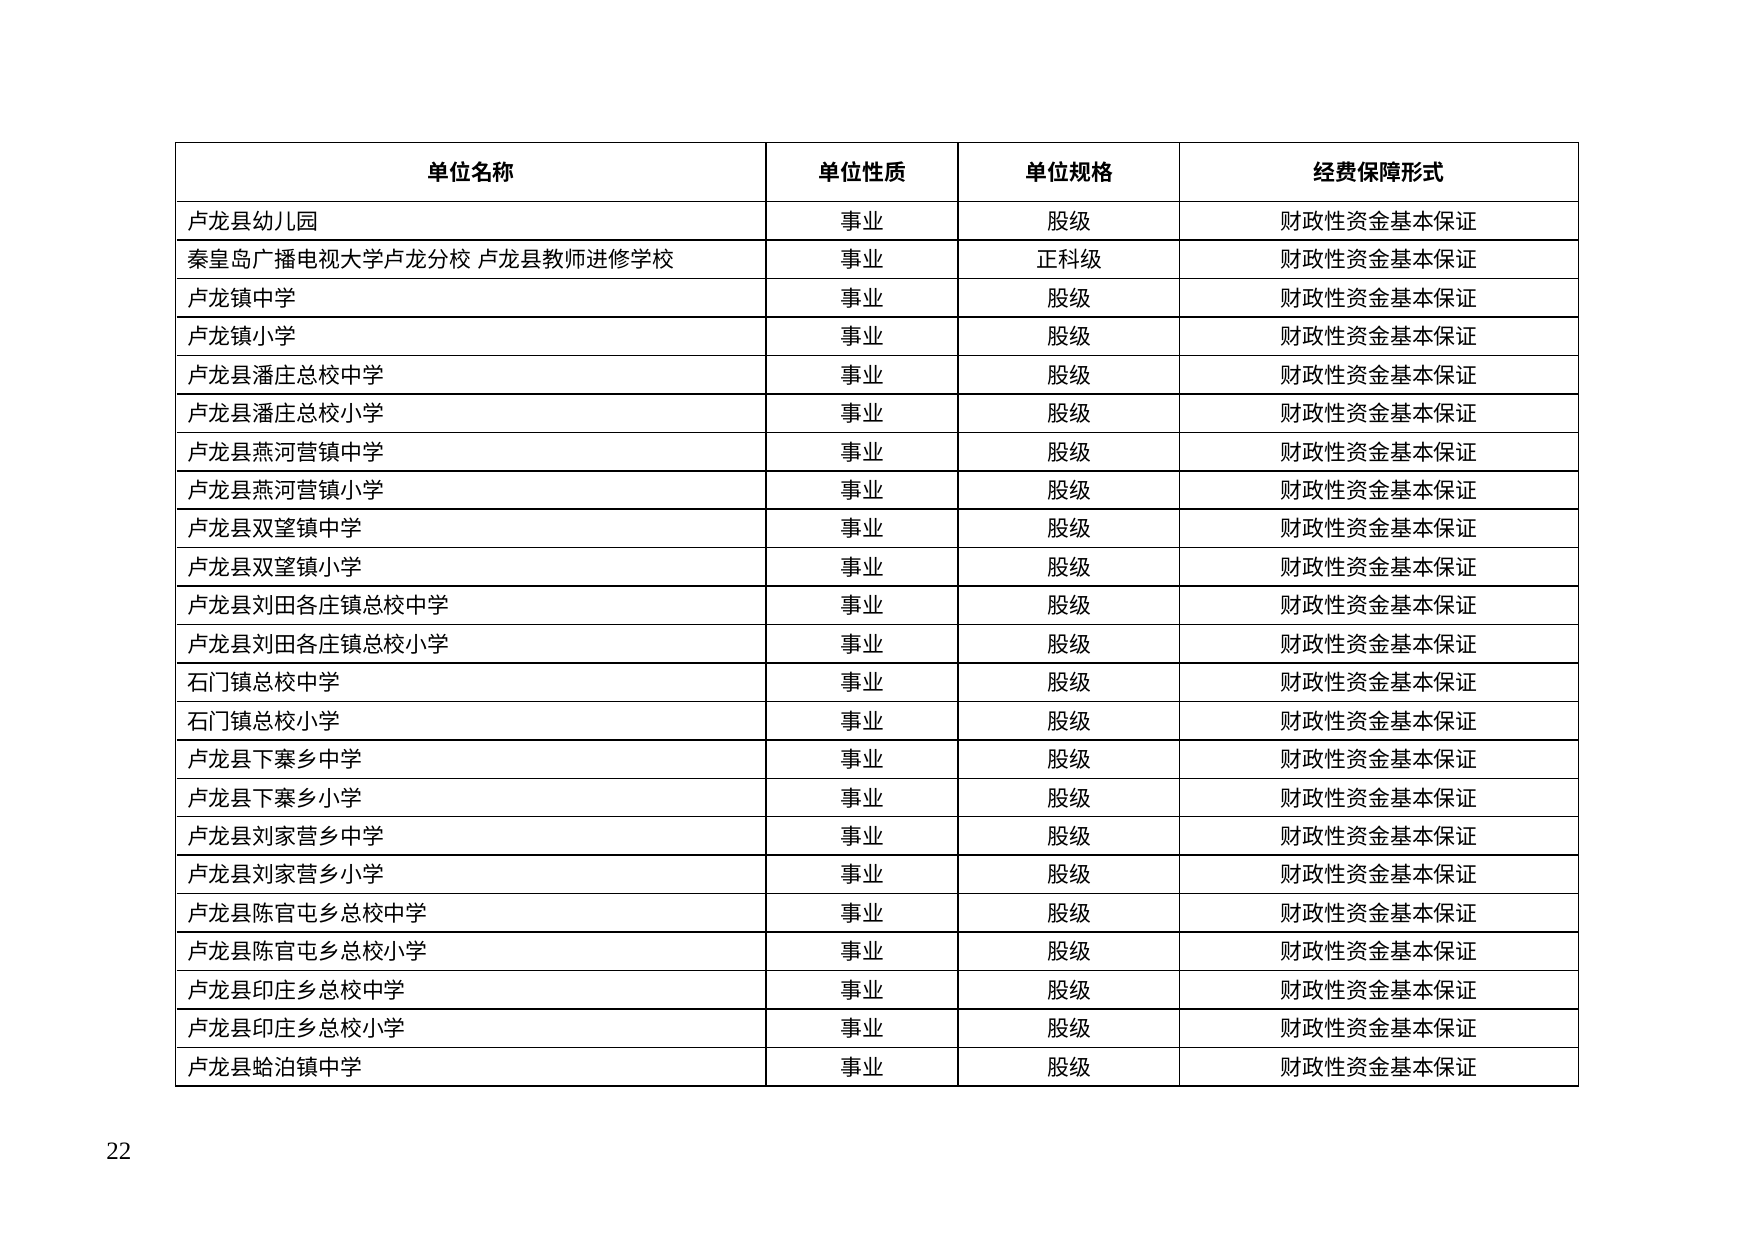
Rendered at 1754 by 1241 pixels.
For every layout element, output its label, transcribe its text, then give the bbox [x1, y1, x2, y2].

table_cell 财政性资金基本保证 [1180, 933, 1578, 969]
table_cell 股级 [959, 856, 1179, 893]
table_cell 事业 [767, 971, 957, 1008]
table_cell 财政性资金基本保证 [1180, 894, 1578, 931]
table_cell 事业 [767, 587, 957, 624]
table_cell 事业 [767, 510, 957, 547]
table_cell 财政性资金基本保证 [1180, 356, 1578, 393]
table_cell 卢龙县刘田各庄镇总校小学 [176, 625, 765, 662]
table_cell 股级 [959, 933, 1179, 969]
table_cell 财政性资金基本保证 [1180, 510, 1578, 547]
table_cell 事业 [767, 356, 957, 393]
table_cell 财政性资金基本保证 [1180, 587, 1578, 624]
table_cell 事业 [767, 1048, 957, 1085]
table_cell 事业 [767, 318, 957, 354]
table_cell 石门镇总校中学 [176, 663, 765, 701]
table_cell 股级 [959, 548, 1179, 585]
table_cell 财政性资金基本保证 [1180, 1010, 1578, 1046]
table_cell 财政性资金基本保证 [1180, 279, 1578, 316]
table_cell 事业 [767, 279, 957, 316]
table_cell 财政性资金基本保证 [1180, 318, 1578, 354]
table_cell 股级 [959, 894, 1179, 931]
table_cell 财政性资金基本保证 [1180, 241, 1578, 278]
table_cell 财政性资金基本保证 [1180, 664, 1578, 701]
table_cell 财政性资金基本保证 [1180, 395, 1578, 431]
table_cell 股级 [959, 433, 1179, 470]
table_cell 事业 [767, 741, 957, 777]
table_cell 卢龙县双望镇小学 [176, 548, 765, 585]
table_cell 事业 [767, 779, 957, 816]
table_cell 股级 [959, 817, 1179, 854]
table_cell 事业 [767, 625, 957, 662]
table_cell 卢龙县陈官屯乡总校中学 [176, 894, 765, 931]
table_cell 股级 [959, 202, 1179, 239]
table_cell 财政性资金基本保证 [1180, 472, 1578, 508]
table_cell 事业 [767, 856, 957, 893]
table_cell 股级 [959, 472, 1179, 508]
table_cell 事业 [767, 548, 957, 585]
table_cell 事业 [767, 933, 957, 969]
table_cell 卢龙县刘田各庄镇总校中学 [176, 586, 765, 624]
table_cell 事业 [767, 202, 957, 239]
table_header 单位名称 [176, 143, 765, 201]
table_cell 股级 [959, 702, 1179, 739]
table_cell 财政性资金基本保证 [1180, 779, 1578, 816]
table_cell 股级 [959, 625, 1179, 662]
table_cell 股级 [959, 1010, 1179, 1046]
table_cell 卢龙镇小学 [176, 317, 765, 354]
table_cell 财政性资金基本保证 [1180, 856, 1578, 893]
table_cell 财政性资金基本保证 [1180, 548, 1578, 585]
table_cell 秦皇岛广播电视大学卢龙分校 卢龙县教师进修学校 [176, 240, 765, 278]
table_cell 事业 [767, 702, 957, 739]
table_cell 石门镇总校小学 [176, 702, 765, 739]
table_cell 股级 [959, 971, 1179, 1008]
table_cell 股级 [959, 741, 1179, 777]
table_cell 卢龙县陈官屯乡总校小学 [176, 932, 765, 969]
table_header 经费保障形式 [1180, 143, 1578, 201]
table_cell 事业 [767, 664, 957, 701]
table_cell 卢龙县双望镇中学 [176, 509, 765, 547]
table_cell 事业 [767, 817, 957, 854]
table_cell 股级 [959, 510, 1179, 547]
table_cell 财政性资金基本保证 [1180, 202, 1578, 239]
table_cell 事业 [767, 894, 957, 931]
table_cell 财政性资金基本保证 [1180, 971, 1578, 1008]
table_cell 卢龙县蛤泊镇中学 [176, 1048, 765, 1085]
table_cell 事业 [767, 472, 957, 508]
table_cell 股级 [959, 664, 1179, 701]
table_cell 卢龙县下寨乡小学 [176, 779, 765, 816]
table_cell 正科级 [959, 241, 1179, 278]
table_cell 卢龙县下寨乡中学 [176, 740, 765, 777]
table_cell 卢龙县幼儿园 [176, 202, 765, 239]
table_cell 股级 [959, 356, 1179, 393]
table_cell 卢龙县刘家营乡中学 [176, 817, 765, 854]
table_header 单位性质 [767, 143, 957, 201]
table_cell 卢龙县印庄乡总校中学 [176, 971, 765, 1008]
table_cell 事业 [767, 1010, 957, 1046]
table_cell 卢龙县潘庄总校小学 [176, 394, 765, 431]
table_cell 股级 [959, 279, 1179, 316]
table_cell 事业 [767, 395, 957, 431]
table_cell 卢龙镇中学 [176, 279, 765, 316]
table_cell 财政性资金基本保证 [1180, 433, 1578, 470]
table_cell 财政性资金基本保证 [1180, 702, 1578, 739]
table_cell 财政性资金基本保证 [1180, 625, 1578, 662]
table_cell 卢龙县印庄乡总校小学 [176, 1009, 765, 1046]
table_cell 财政性资金基本保证 [1180, 817, 1578, 854]
table_cell 卢龙县刘家营乡小学 [176, 855, 765, 893]
table_cell 财政性资金基本保证 [1180, 1048, 1578, 1085]
table_cell 股级 [959, 395, 1179, 431]
table_header 单位规格 [959, 143, 1179, 201]
table_cell 股级 [959, 587, 1179, 624]
table_cell 卢龙县燕河营镇中学 [176, 433, 765, 470]
table_cell 股级 [959, 1048, 1179, 1085]
table_cell 事业 [767, 433, 957, 470]
table_cell 卢龙县燕河营镇小学 [176, 471, 765, 508]
table_cell 卢龙县潘庄总校中学 [176, 356, 765, 393]
table_cell 股级 [959, 318, 1179, 354]
table_cell 财政性资金基本保证 [1180, 741, 1578, 777]
table_cell 事业 [767, 241, 957, 278]
table_cell 股级 [959, 779, 1179, 816]
